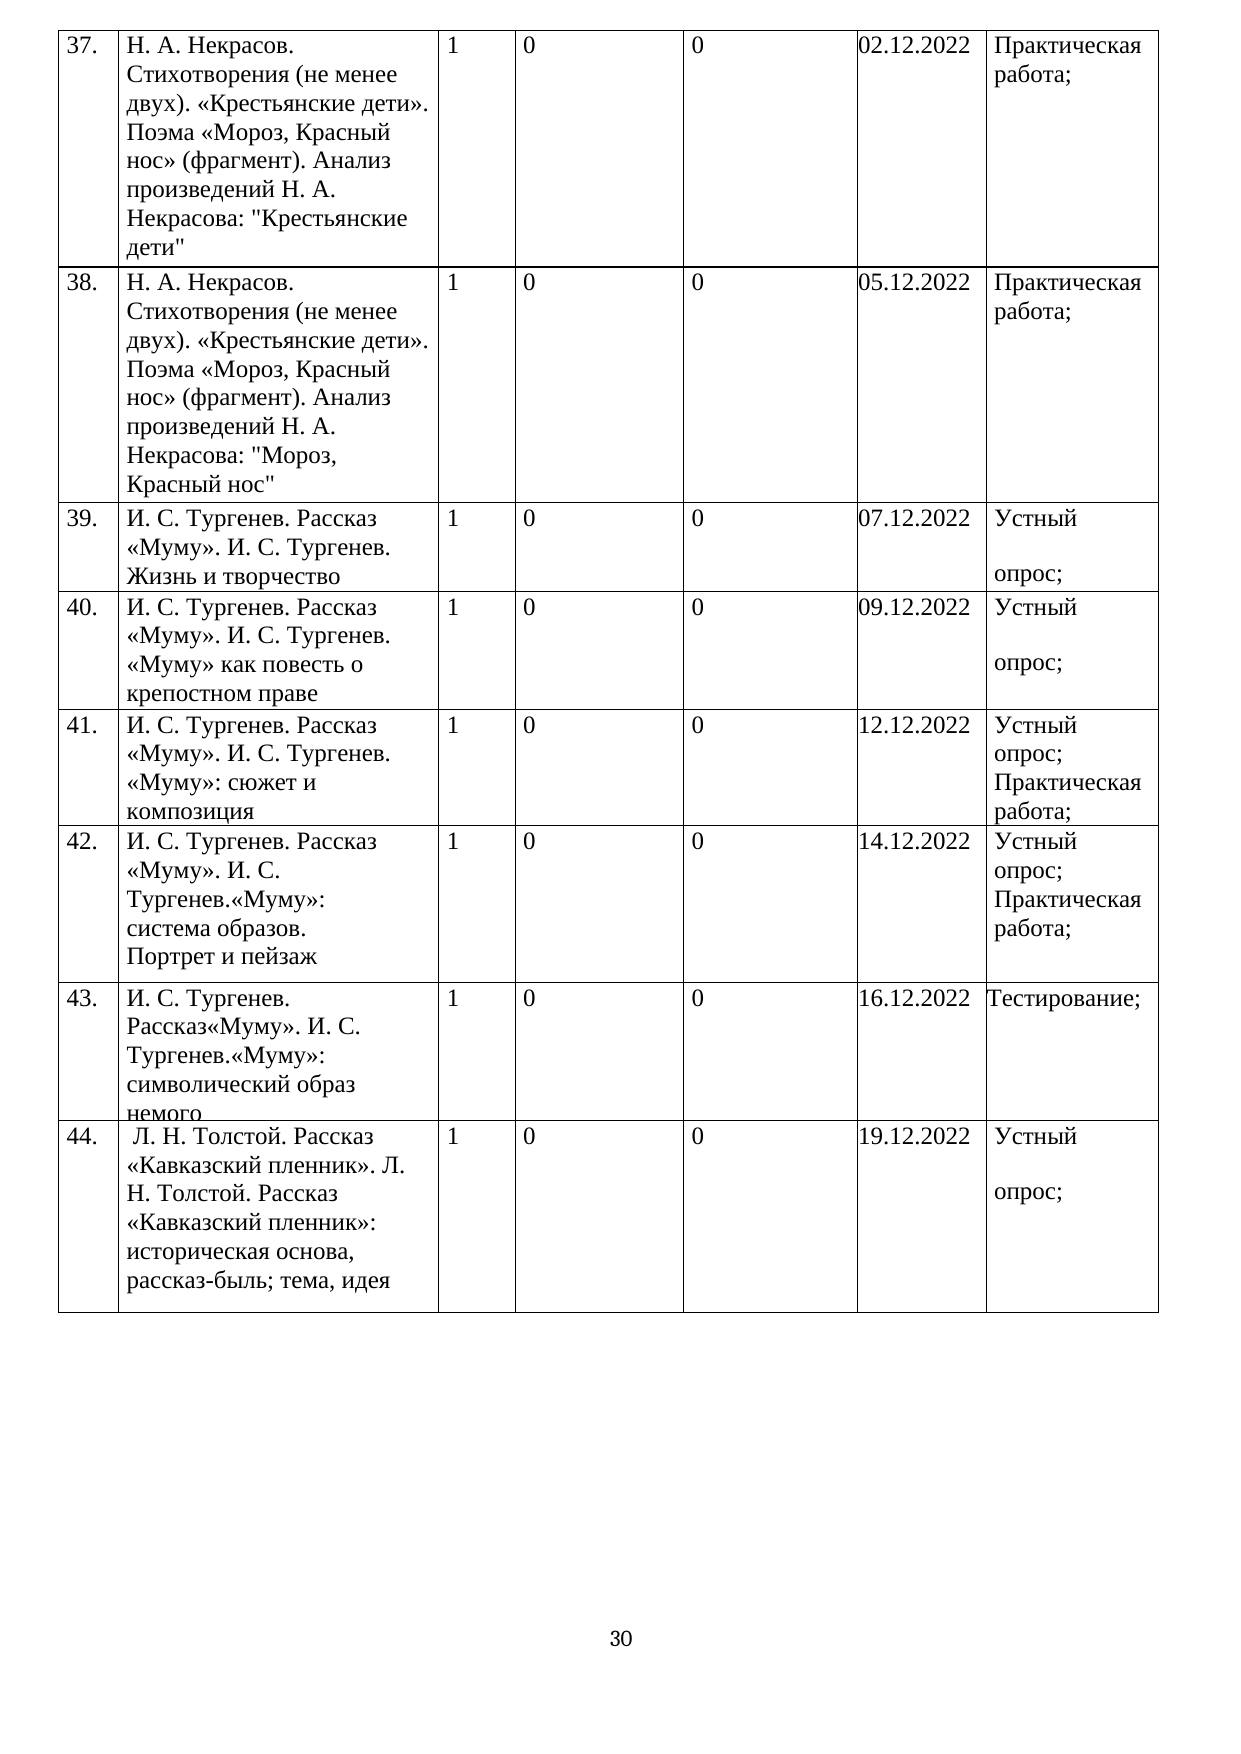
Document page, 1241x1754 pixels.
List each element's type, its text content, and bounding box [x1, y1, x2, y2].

table_cell 38. [59, 268, 118, 502]
table_cell 37. [59, 31, 118, 266]
table_cell И. С. Тургенев. Рассказ «Муму». И. С. Тургенев.«Муму»: система образов. Портрет и пейзаж [119, 826, 438, 982]
table_cell Устный опрос; [987, 503, 1158, 591]
table_cell 16.12.2022 [858, 983, 986, 1120]
table_cell Практическая работа; [987, 268, 1158, 502]
table_cell Практическая работа; [987, 31, 1158, 266]
table_cell 0 [684, 710, 857, 825]
table_cell 0 [516, 710, 683, 825]
table_cell 42. [59, 826, 118, 982]
table_cell 1 [439, 983, 515, 1120]
table_cell 1 [439, 592, 515, 709]
table_cell Н. А. Некрасов. Стихотворения (не менее двух). «Крестьянские дети». Поэма «Мороз, Красный нос» (фрагмент). Анализ произведений Н. А. Некрасова: "Крестьянские дети" [119, 31, 438, 266]
table_cell Устный опрос; [987, 592, 1158, 709]
table_cell 0 [684, 826, 857, 982]
table_cell 44. [59, 1121, 118, 1312]
table_cell 0 [684, 983, 857, 1120]
table_cell 0 [516, 826, 683, 982]
table_cell Л. Н. Толстой. Рассказ «Кавказский пленник». Л. Н. Толстой. Рассказ «Кавказский пленник»: историческая основа, рассказ-быль; тема, идея [119, 1121, 438, 1312]
table_cell 19.12.2022 [858, 1121, 986, 1312]
table_cell Тестирование; [987, 983, 1158, 1120]
table_cell Устный опрос; [987, 1121, 1158, 1312]
table_cell 05.12.2022 [858, 268, 986, 502]
table_cell 0 [516, 1121, 683, 1312]
table_cell 1 [439, 1121, 515, 1312]
table_cell 39. [59, 503, 118, 591]
table_cell 12.12.2022 [858, 710, 986, 825]
table_cell 0 [684, 31, 857, 266]
table_cell 1 [439, 826, 515, 982]
table_cell 1 [439, 268, 515, 502]
table_cell И. С. Тургенев. Рассказ«Муму». И. С. Тургенев.«Муму»: символический образ немого [119, 983, 438, 1120]
table_cell 0 [516, 592, 683, 709]
table_cell И. С. Тургенев. Рассказ «Муму». И. С. Тургенев. Жизнь и творчество [119, 503, 438, 591]
table_cell 0 [516, 983, 683, 1120]
table_cell 0 [516, 31, 683, 266]
table_cell 09.12.2022 [858, 592, 986, 709]
table_cell 41. [59, 710, 118, 825]
table_cell И. С. Тургенев. Рассказ «Муму». И. С. Тургенев. «Муму» как повесть о крепостном праве [119, 592, 438, 709]
table_cell Устный опрос; Практическая работа; [987, 710, 1158, 825]
table_cell Н. А. Некрасов. Стихотворения (не менее двух). «Крестьянские дети». Поэма «Мороз, Красный нос» (фрагмент). Анализ произведений Н. А. Некрасова: "Мороз, Красный нос" [119, 268, 438, 502]
table_cell 1 [439, 31, 515, 266]
table_cell И. С. Тургенев. Рассказ «Муму». И. С. Тургенев. «Муму»: сюжет и композиция [119, 710, 438, 825]
table_cell 0 [684, 503, 857, 591]
table_cell 0 [516, 268, 683, 502]
table_cell 02.12.2022 [858, 31, 986, 266]
table_cell 1 [439, 710, 515, 825]
table_cell 0 [684, 592, 857, 709]
table_cell 1 [439, 503, 515, 591]
table_cell 0 [516, 503, 683, 591]
table_cell 40. [59, 592, 118, 709]
table_cell 14.12.2022 [858, 826, 986, 982]
table_cell 07.12.2022 [858, 503, 986, 591]
table_cell Устный опрос; Практическая работа; [987, 826, 1158, 982]
table_cell 0 [684, 268, 857, 502]
table_cell 43. [59, 983, 118, 1120]
table_cell 0 [684, 1121, 857, 1312]
